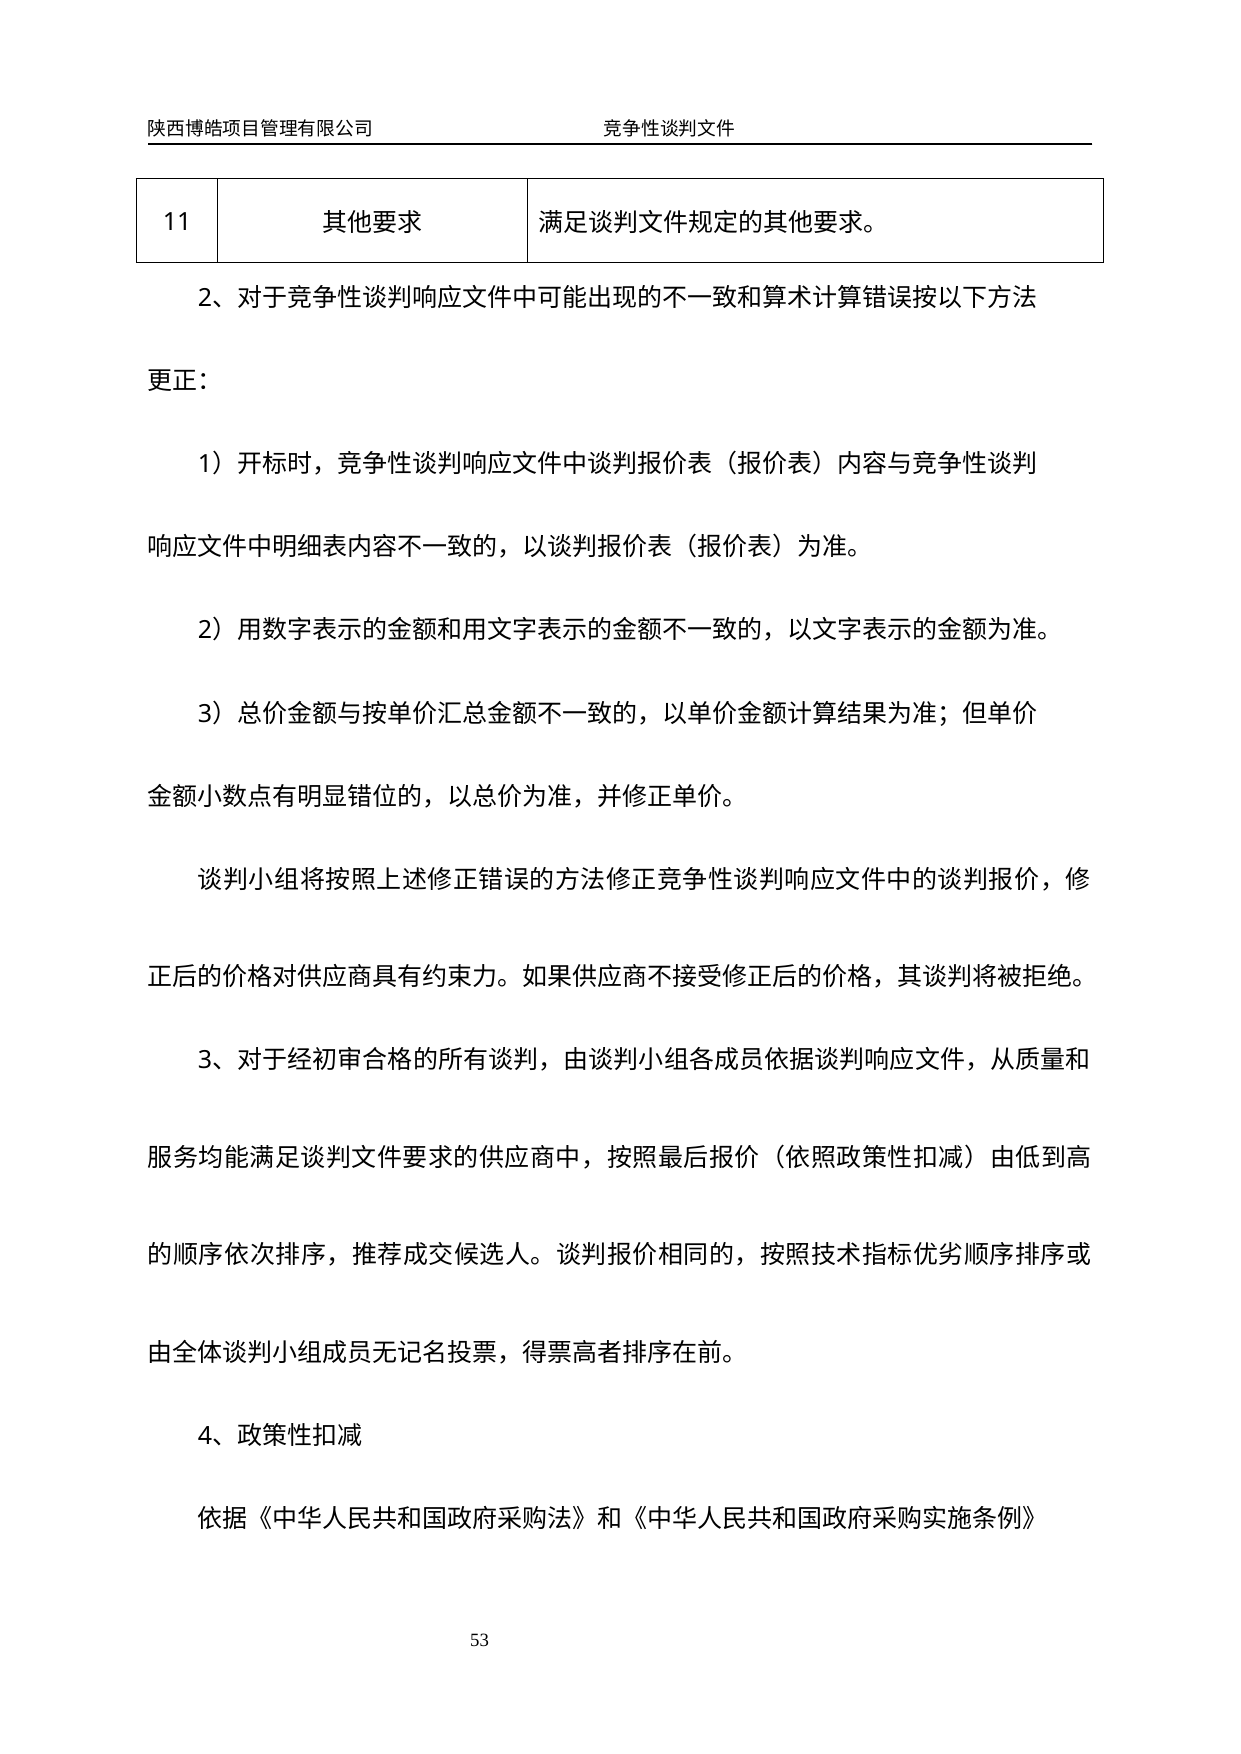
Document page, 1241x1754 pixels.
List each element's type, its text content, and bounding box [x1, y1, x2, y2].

text 3、对于经初审合格的所有谈判，由谈判小组各成员依据谈判响应文件，从质量和服务均能满足谈判文件要求的供应商中，按照最后报价（依照政策性扣减）由低到高的顺序依次排序，推荐成交候选人。谈判报价相同的，按照技术指标优劣顺序排序或由全体谈判小组成员无记名投票，得票高者排序在前。 [148, 1026, 1092, 1383]
text 更正： [148, 346, 1092, 411]
text 2）用数字表示的金额和用文字表示的金额不一致的，以文字表示的金额为准。 [148, 596, 1092, 661]
table_cell 满足谈判文件规定的其他要求。 [528, 179, 1103, 262]
text 1）开标时，竞争性谈判响应文件中谈判报价表（报价表）内容与竞争性谈判 [148, 429, 1092, 494]
table_cell 其他要求 [218, 179, 527, 262]
text 3）总价金额与按单价汇总金额不一致的，以单价金额计算结果为准；但单价 [148, 679, 1092, 744]
text 依据《中华人民共和国政府采购法》和《中华人民共和国政府采购实施条例》 [148, 1484, 1092, 1549]
text 2、对于竞争性谈判响应文件中可能出现的不一致和算术计算错误按以下方法 [148, 263, 1092, 328]
text 谈判小组将按照上述修正错误的方法修正竞争性谈判响应文件中的谈判报价，修正后的价格对供应商具有约束力。如果供应商不接受修正后的价格，其谈判将被拒绝。 [148, 845, 1092, 1007]
text 金额小数点有明显错位的，以总价为准，并修正单价。 [148, 762, 1092, 827]
table_cell 11 [137, 179, 217, 262]
text 4、政策性扣减 [148, 1401, 1092, 1466]
text 响应文件中明细表内容不一致的，以谈判报价表（报价表）为准。 [148, 512, 1092, 577]
